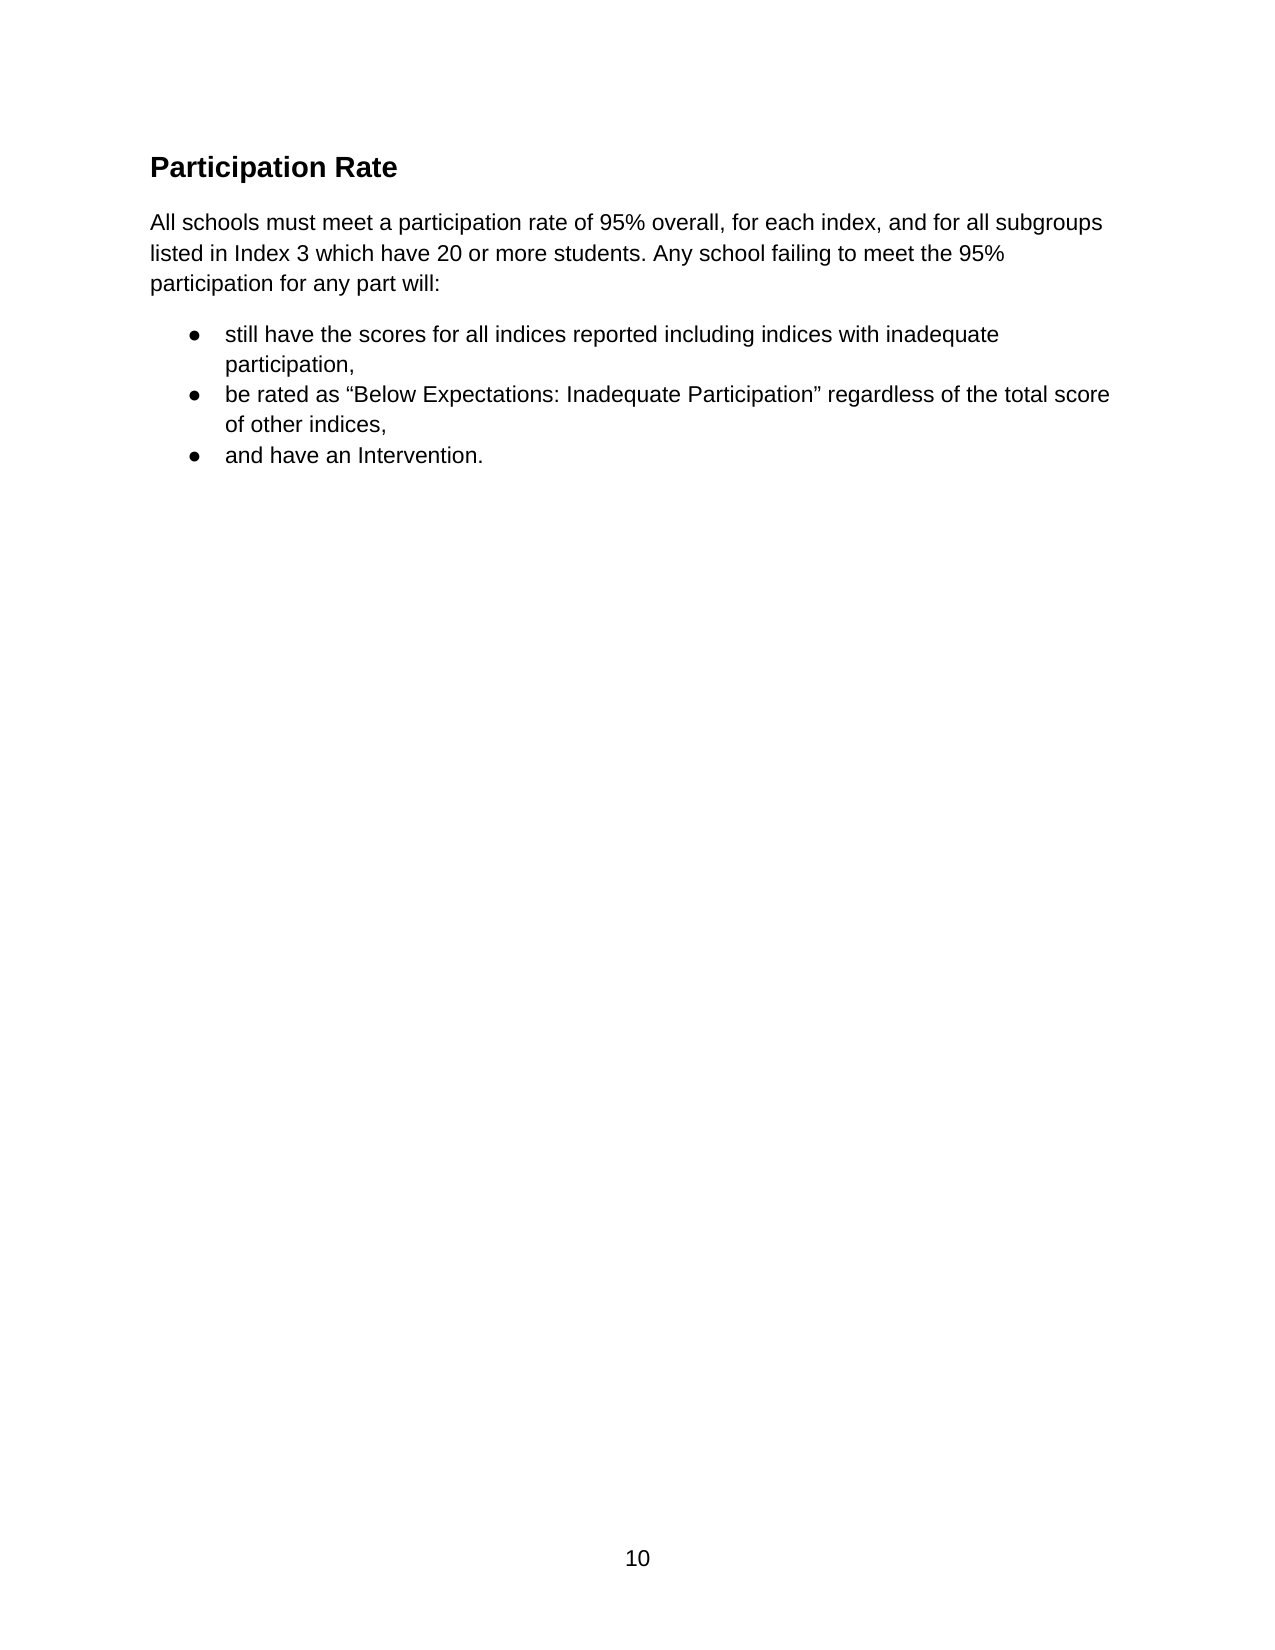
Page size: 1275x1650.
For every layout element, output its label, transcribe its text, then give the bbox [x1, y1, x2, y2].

list be rated as “Below Expectations: Inadequate Participation” regardless of the total score of other indices, [187, 381, 1125, 438]
list still have the scores for all indices reported including indices with inadequate participation, [187, 321, 1125, 377]
list and have an Intervention. [187, 442, 1125, 468]
subtitle Participation Rate [150, 150, 1125, 183]
text All schools must meet a participation rate of 95% overall, for each index, and for all subgroups listed in Index 3 which have 20 or more students. Any school failing to meet the 95% participation for any part will: [150, 209, 1125, 296]
